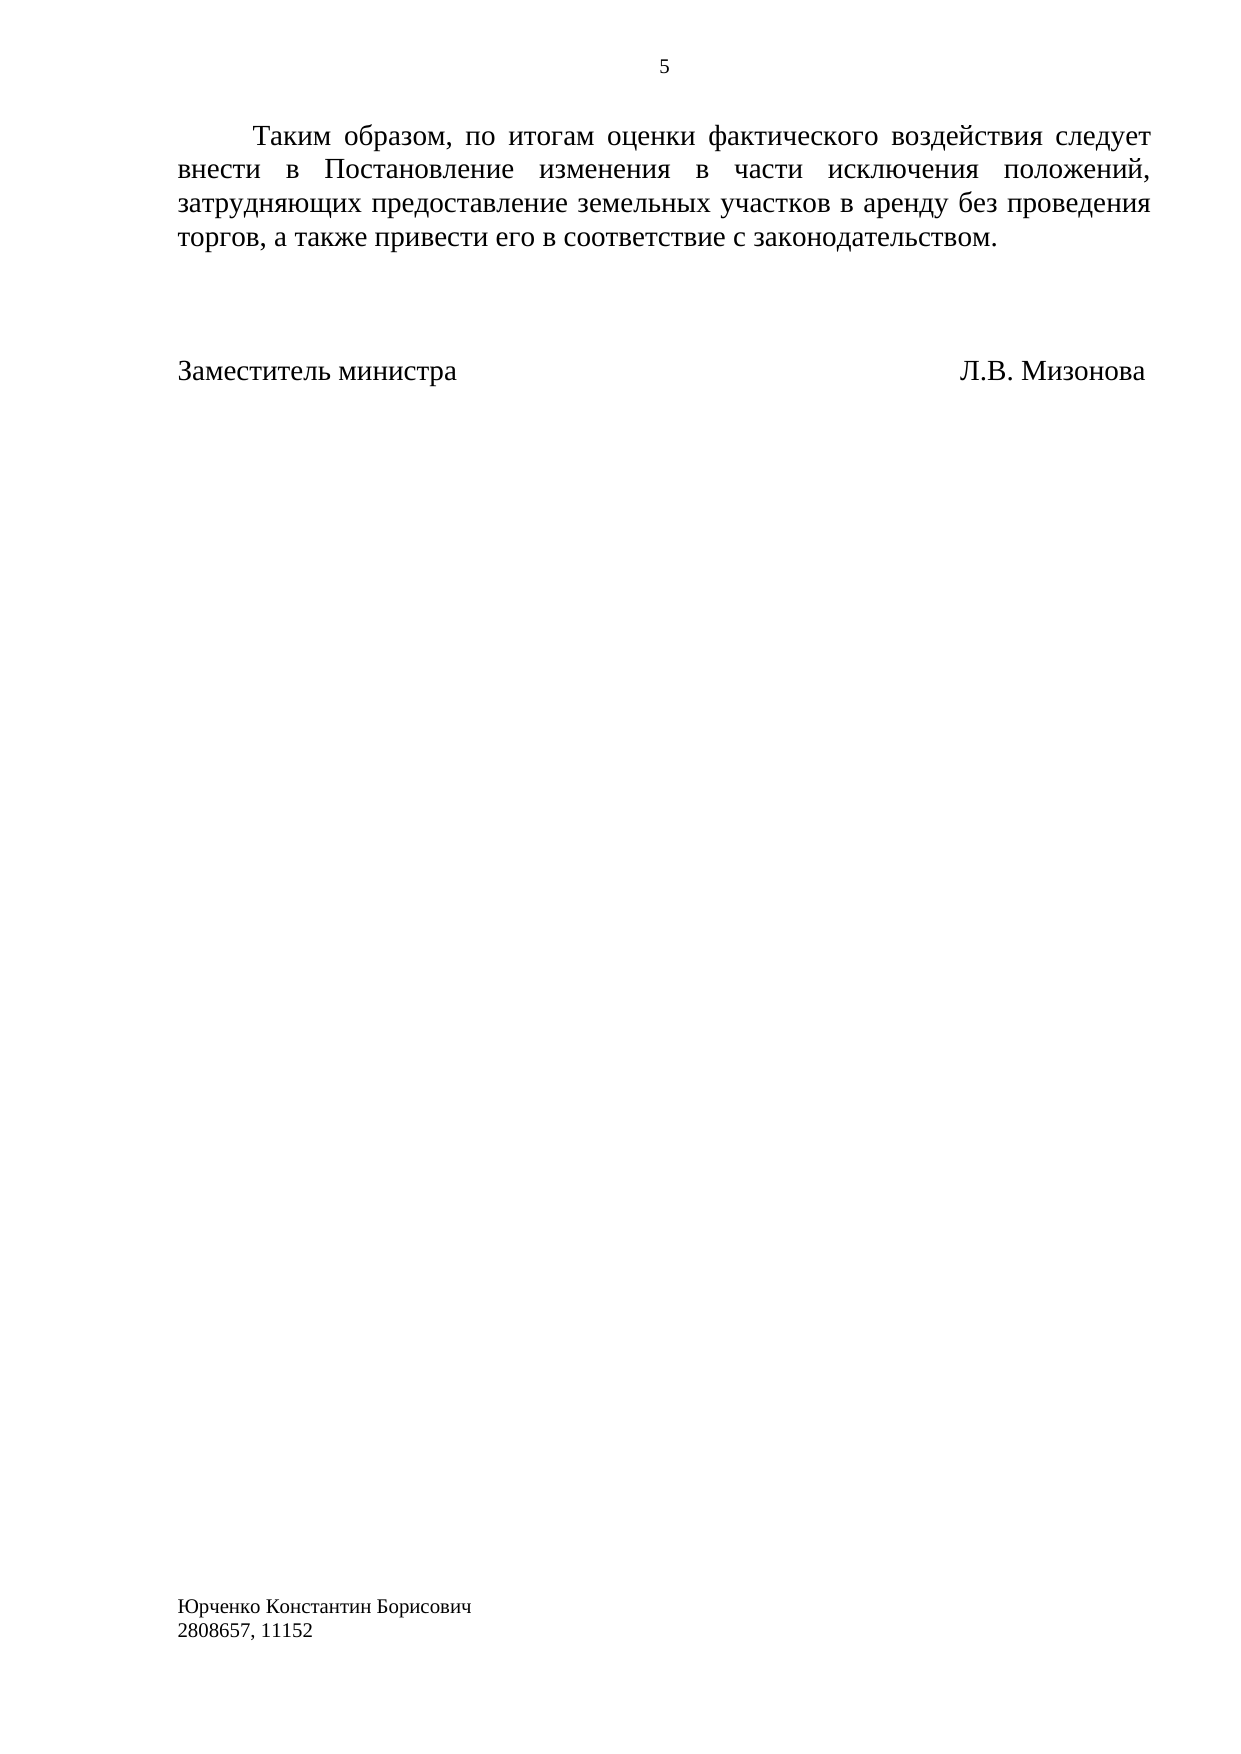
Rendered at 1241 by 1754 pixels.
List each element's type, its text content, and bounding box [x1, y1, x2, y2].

text Таким образом, по итогам оценки фактического воздействия следует внести в Постановление изменения в части исключения положений, затрудняющих предоставление земельных участков в аренду без проведения торгов, а также привести его в соответствие с законодательством. [177, 118, 1152, 252]
text Заместитель министра Л.В. Мизонова [177, 353, 1152, 386]
text Юрченко Константин Борисович [177, 1594, 1152, 1618]
text 2808657, 11152 [177, 1618, 1152, 1642]
